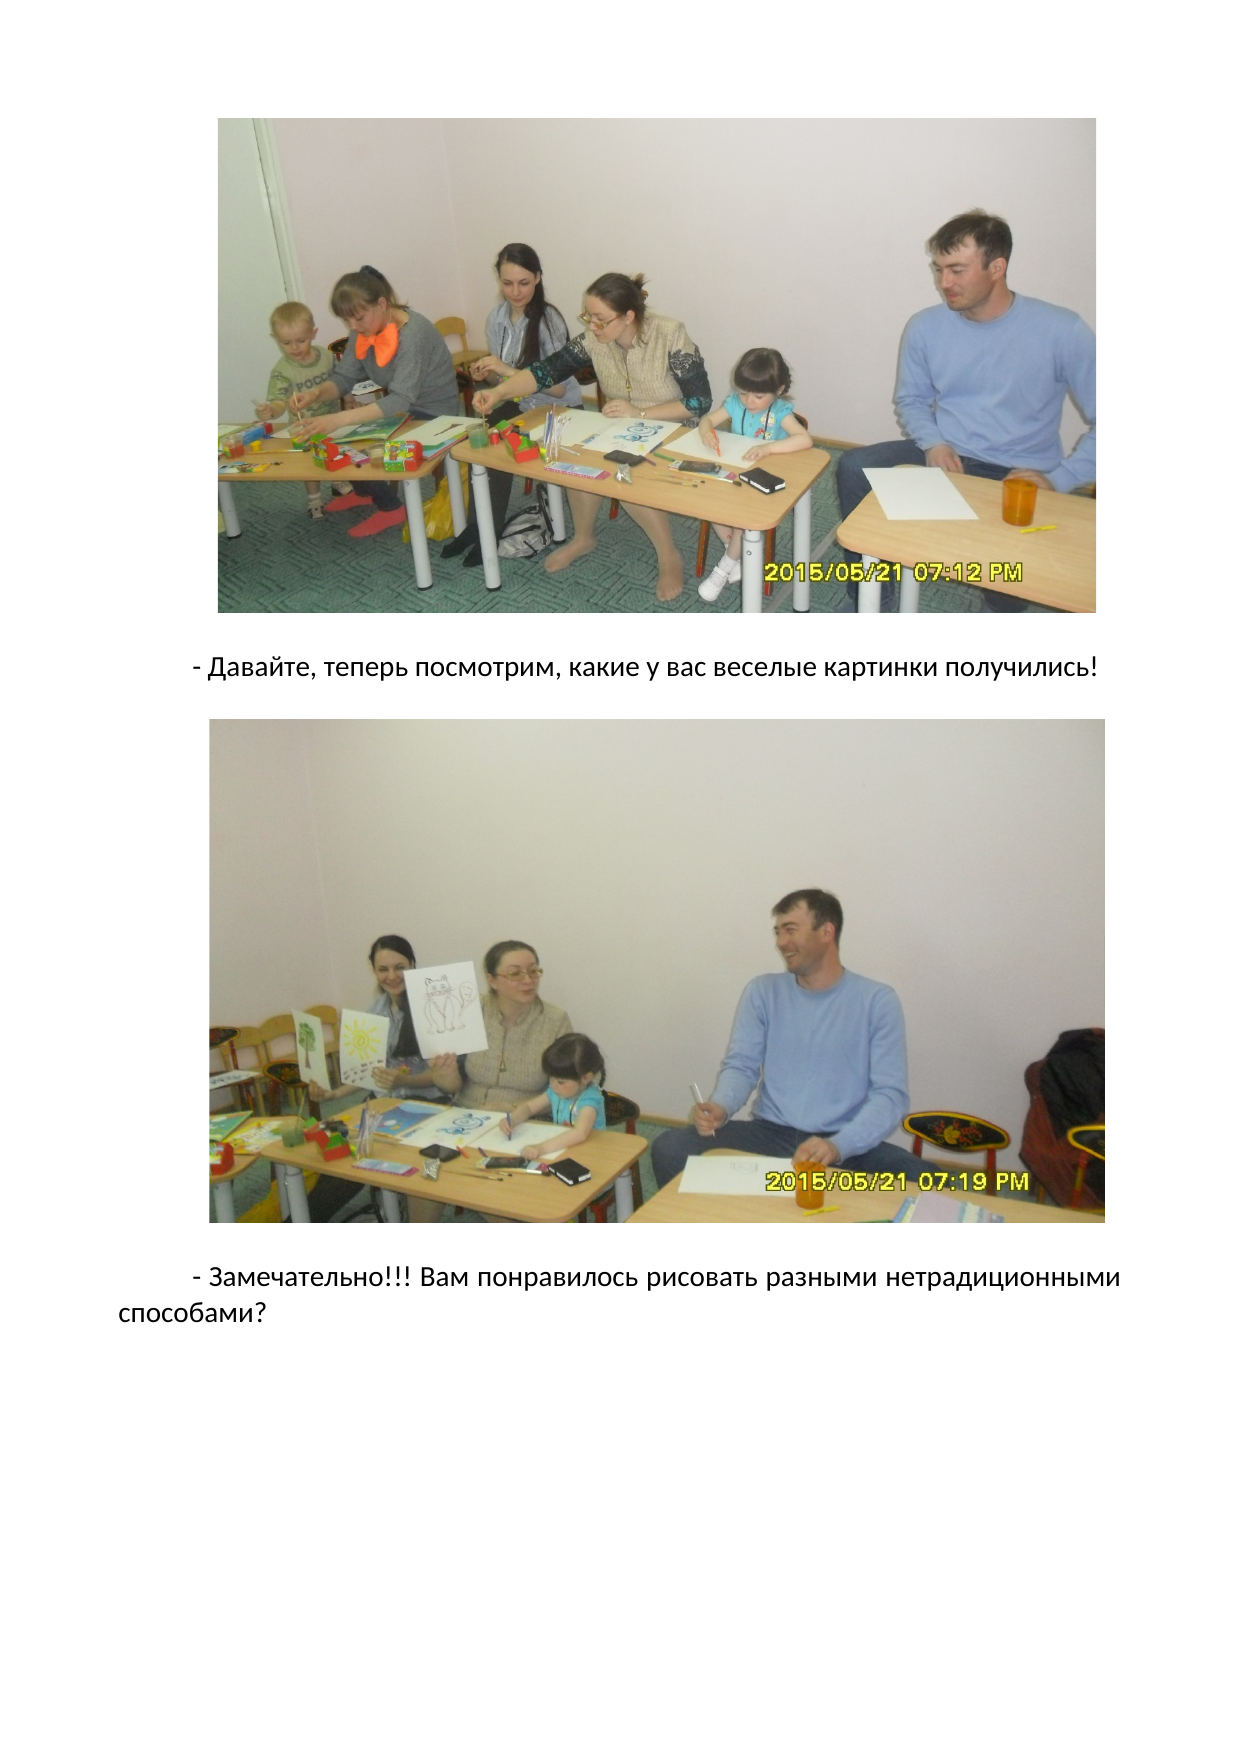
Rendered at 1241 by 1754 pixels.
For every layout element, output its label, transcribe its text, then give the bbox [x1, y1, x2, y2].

text - Замечательно!!! Вам понравилось рисовать разными нетрадиционными способами? [118, 1258, 1122, 1329]
picture [209, 719, 1105, 1223]
picture [217, 118, 1097, 613]
text - Давайте, теперь посмотрим, какие у вас веселые картинки получились! [118, 648, 1122, 683]
